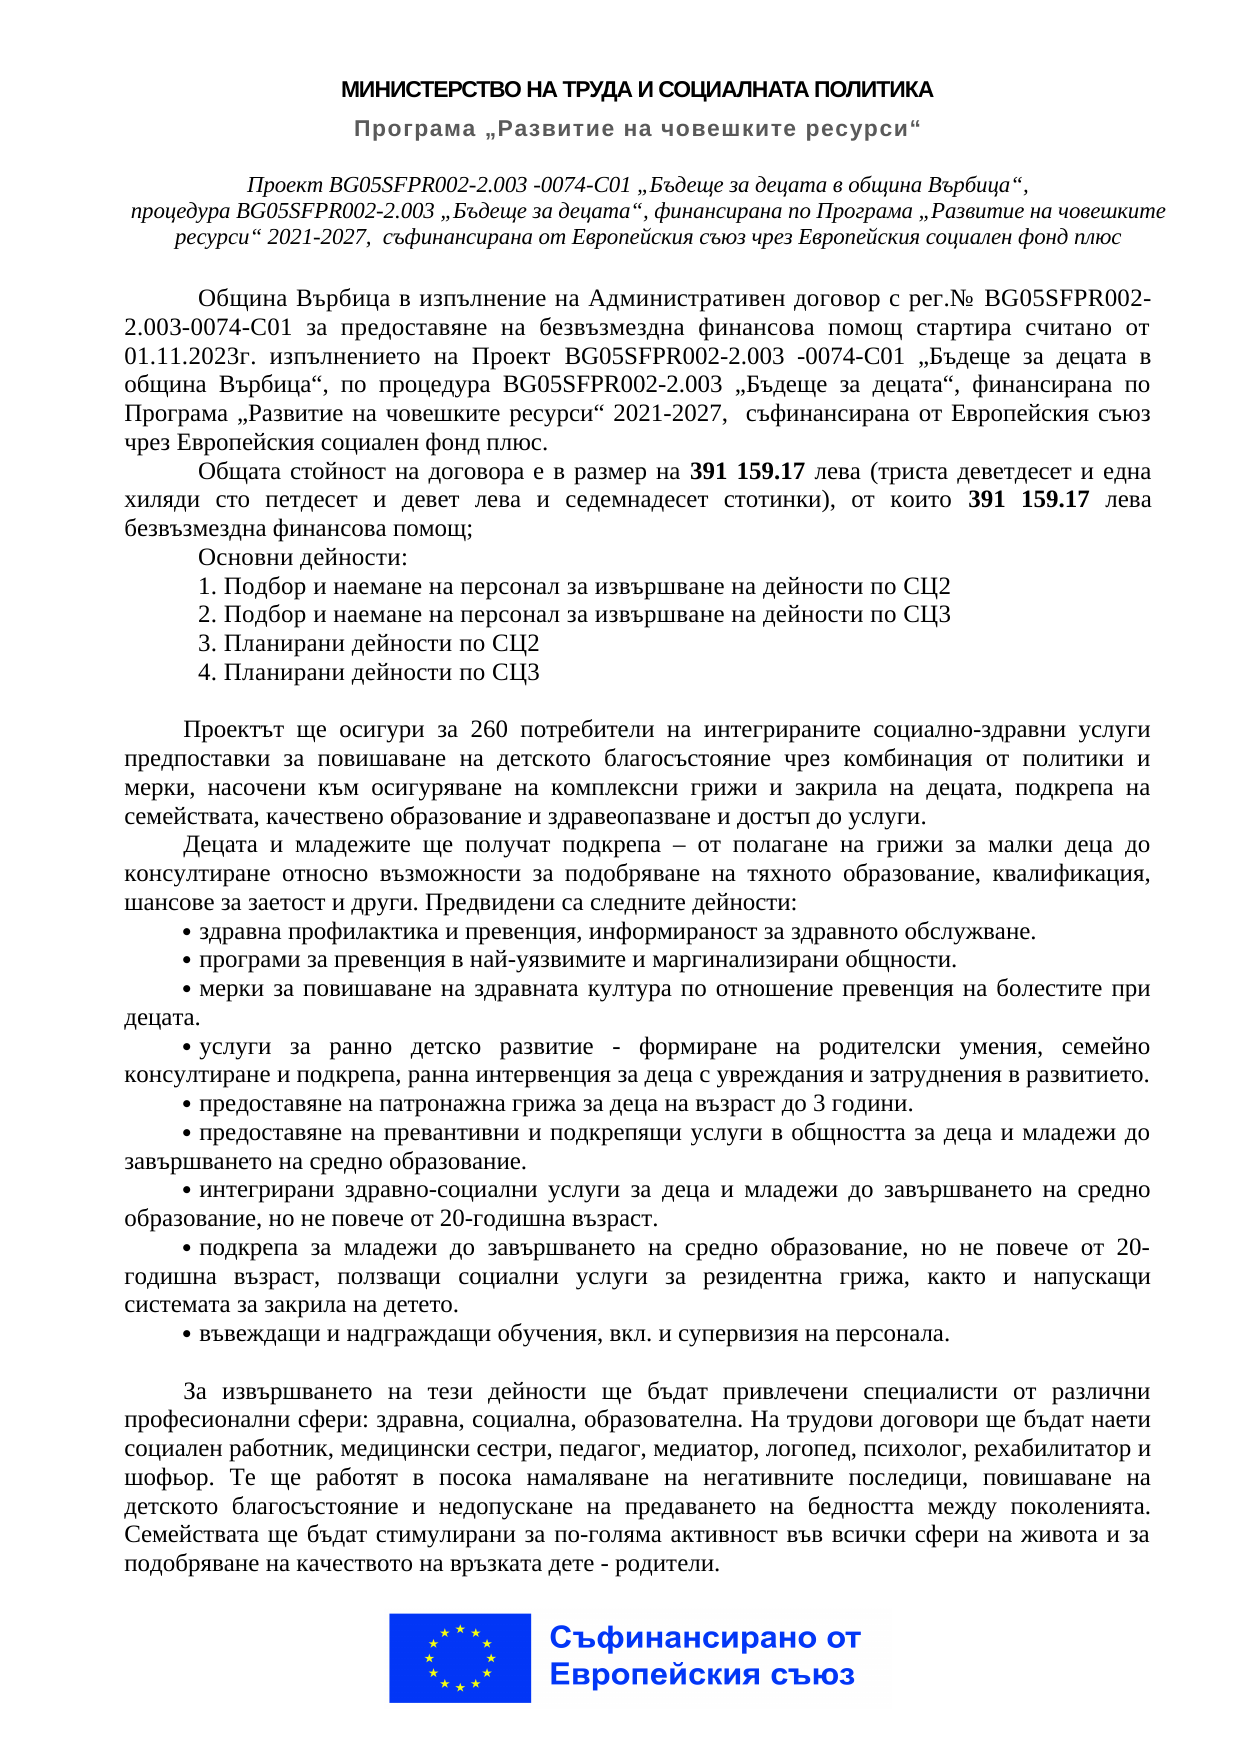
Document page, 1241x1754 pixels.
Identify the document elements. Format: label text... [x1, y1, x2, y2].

text Проектът ще осигури за 260 потребители на интегрираните социално-здравни услуги предпоставки за повишаване на детското благосъстояние чрез комбинация от политики и мерки, насочени към осигуряване на комплексни грижи и закрила на децата, подкрепа на семействата, качествено образование и здравеопазване и достъп до услуги. [124, 714, 1152, 829]
list интегрирани здравно-социални услуги за деца и младежи до завършването на средно образование, но не повече от 20-годишна възраст. [124, 1174, 1152, 1232]
text Основни дейности: [124, 542, 1152, 571]
list въвеждащи и надграждащи обучения, вкл. и супервизия на персонала. [124, 1318, 1152, 1347]
list предоставяне на патронажна грижа за деца на възраст до 3 години. [124, 1088, 1152, 1117]
text Децата и младежите ще получат подкрепа – от полагане на грижи за малки деца до консултиране относно възможности за подобряване на тяхното образование, квалификация, шансове за заетост и други. Предвидени са следните дейности: [124, 829, 1152, 916]
text 4. Планирани дейности по СЦ3 [124, 657, 1152, 686]
list програми за превенция в най-уязвимите и маргинализирани общности. [124, 944, 1152, 973]
text 2. Подбор и наемане на персонал за извършване на дейности по СЦ3 [124, 599, 1152, 628]
text 3. Планирани дейности по СЦ2 [124, 628, 1152, 657]
list мерки за повишаване на здравната култура по отношение превенция на болестите при децата. [124, 973, 1152, 1031]
text Общата стойност на договора е в размер на 391 159.17 лева (триста деветдесет и една хиляди сто петдесет и девет лева и седемнадесет стотинки), от които 391 159.17 лева безвъзмездна финансова помощ; [124, 456, 1152, 542]
list услуги за ранно детско развитие - формиране на родителски умения, семейно консултиране и подкрепа, ранна интервенция за деца с увреждания и затруднения в развитието. [124, 1031, 1152, 1088]
list предоставяне на превантивни и подкрепящи услуги в общността за деца и младежи до завършването на средно образование. [124, 1117, 1152, 1174]
text За извършването на тези дейности ще бъдат привлечени специалисти от различни професионални сфери: здравна, социална, образователна. На трудови договори ще бъдат наети социален работник, медицински сестри, педагог, медиатор, логопед, психолог, рехабилитатор и шофьор. Te ще работят в посока намаляване на негативните последици, повишаване на детското благосъстояние и недопускане на предаването на бедността между поколенията. Семействата ще бъдат стимулирани за по-голяма активност във всички сфери на живота и за подобряване на качеството на връзката дете - родители. [124, 1376, 1152, 1577]
text 1. Подбор и наемане на персонал за извършване на дейности по СЦ2 [124, 571, 1152, 599]
picture [383, 1608, 892, 1709]
list здравна профилактика и превенция, информираност за здравното обслужване. [124, 916, 1152, 944]
text Община Върбица в изпълнение на Административен договор с рег.№ BG05SFPR002-2.003-0074-С01 за предоставяне на безвъзмездна финансова помощ стартира считано от 01.11.2023г. изпълнението на Проект BG05SFPR002-2.003 -0074-C01 „Бъдеще за децата в община Върбица“, по процедура BG05SFPR002-2.003 „Бъдеще за децата“, финансирана по Програма „Развитие на човешките ресурси“ 2021-2027, съфинансирана от Европейския съюз чрез Европейския социален фонд плюс. [124, 283, 1152, 456]
list подкрепа за младежи до завършването на средно образование, но не повече от 20-годишна възраст, ползващи социални услуги за резидентна грижа, както и напускащи системата за закрила на детето. [124, 1232, 1152, 1318]
